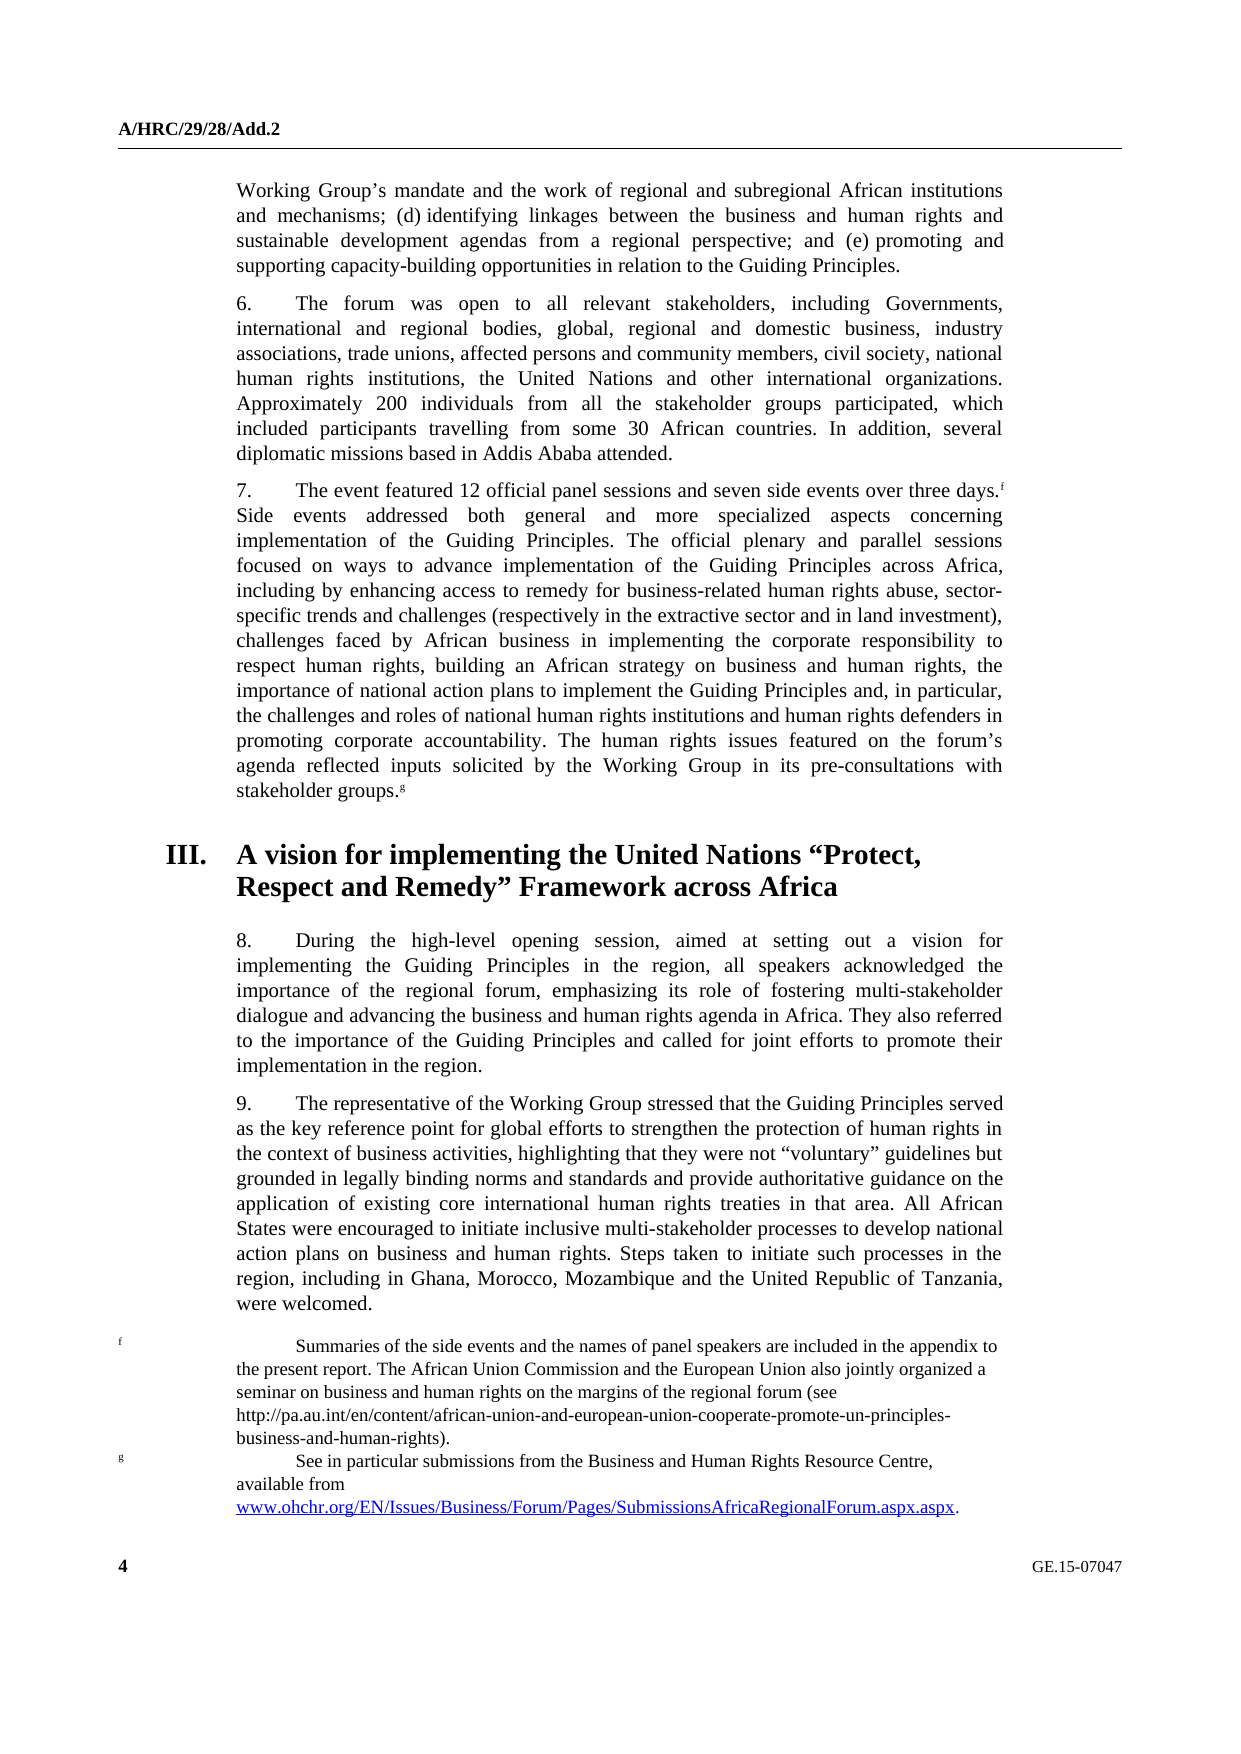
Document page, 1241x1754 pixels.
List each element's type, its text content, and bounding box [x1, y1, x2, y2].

text 9. The representative of the Working Group stressed that the Guiding Principles served as the key reference point for global efforts to strengthen the protection of human rights in the context of business activities, highlighting that they were not “voluntary” guidelines but grounded in legally binding norms and standards and provide authoritative guidance on the application of existing core international human rights treaties in that area. All African States were encouraged to initiate inclusive multi-stakeholder processes to develop national action plans on business and human rights. Steps taken to initiate such processes in the region, including in Ghana, Morocco, Mozambique and the United Republic of Tanzania, were welcomed. [236, 1090, 1004, 1315]
text 7. The event featured 12 official panel sessions and seven side events over three days. Side events addressed both general and more specialized aspects concerning implementation of the Guiding Principles. The official plenary and parallel sessions focused on ways to advance implementation of the Guiding Principles across Africa, including by enhancing access to remedy for business-related human rights abuse, sector-specific trends and challenges (respectively in the extractive sector and in land investment), challenges faced by African business in implementing the corporate responsibility to respect human rights, building an African strategy on business and human rights, the importance of national action plans to implement the Guiding Principles and, in particular, the challenges and roles of national human rights institutions and human rights defenders in promoting corporate accountability. The human rights issues featured on the forum’s agenda reflected inputs solicited by the Working Group in its pre-consultations with stakeholder groups. [236, 477, 1004, 802]
text 8. During the high-level opening session, aimed at setting out a vision for implementing the Guiding Principles in the region, all speakers acknowledged the importance of the regional forum, emphasizing its role of fostering multi-stakeholder dialogue and advancing the business and human rights agenda in Africa. They also referred to the importance of the Guiding Principles and called for joint efforts to promote their implementation in the region. [236, 927, 1004, 1077]
text III. A vision for implementing the United Nations “Protect, Respect and Remedy” Framework across Africa [118, 840, 1004, 902]
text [236, 177, 1004, 277]
text 6. The forum was open to all relevant stakeholders, including Governments, international and regional bodies, global, regional and domestic business, industry associations, trade unions, affected persons and community members, civil society, national human rights institutions, the United Nations and other international organizations. Approximately 200 individuals from all the stakeholder groups participated, which included participants travelling from some 30 African countries. In addition, several diplomatic missions based in Addis Ababa attended. [236, 290, 1004, 465]
